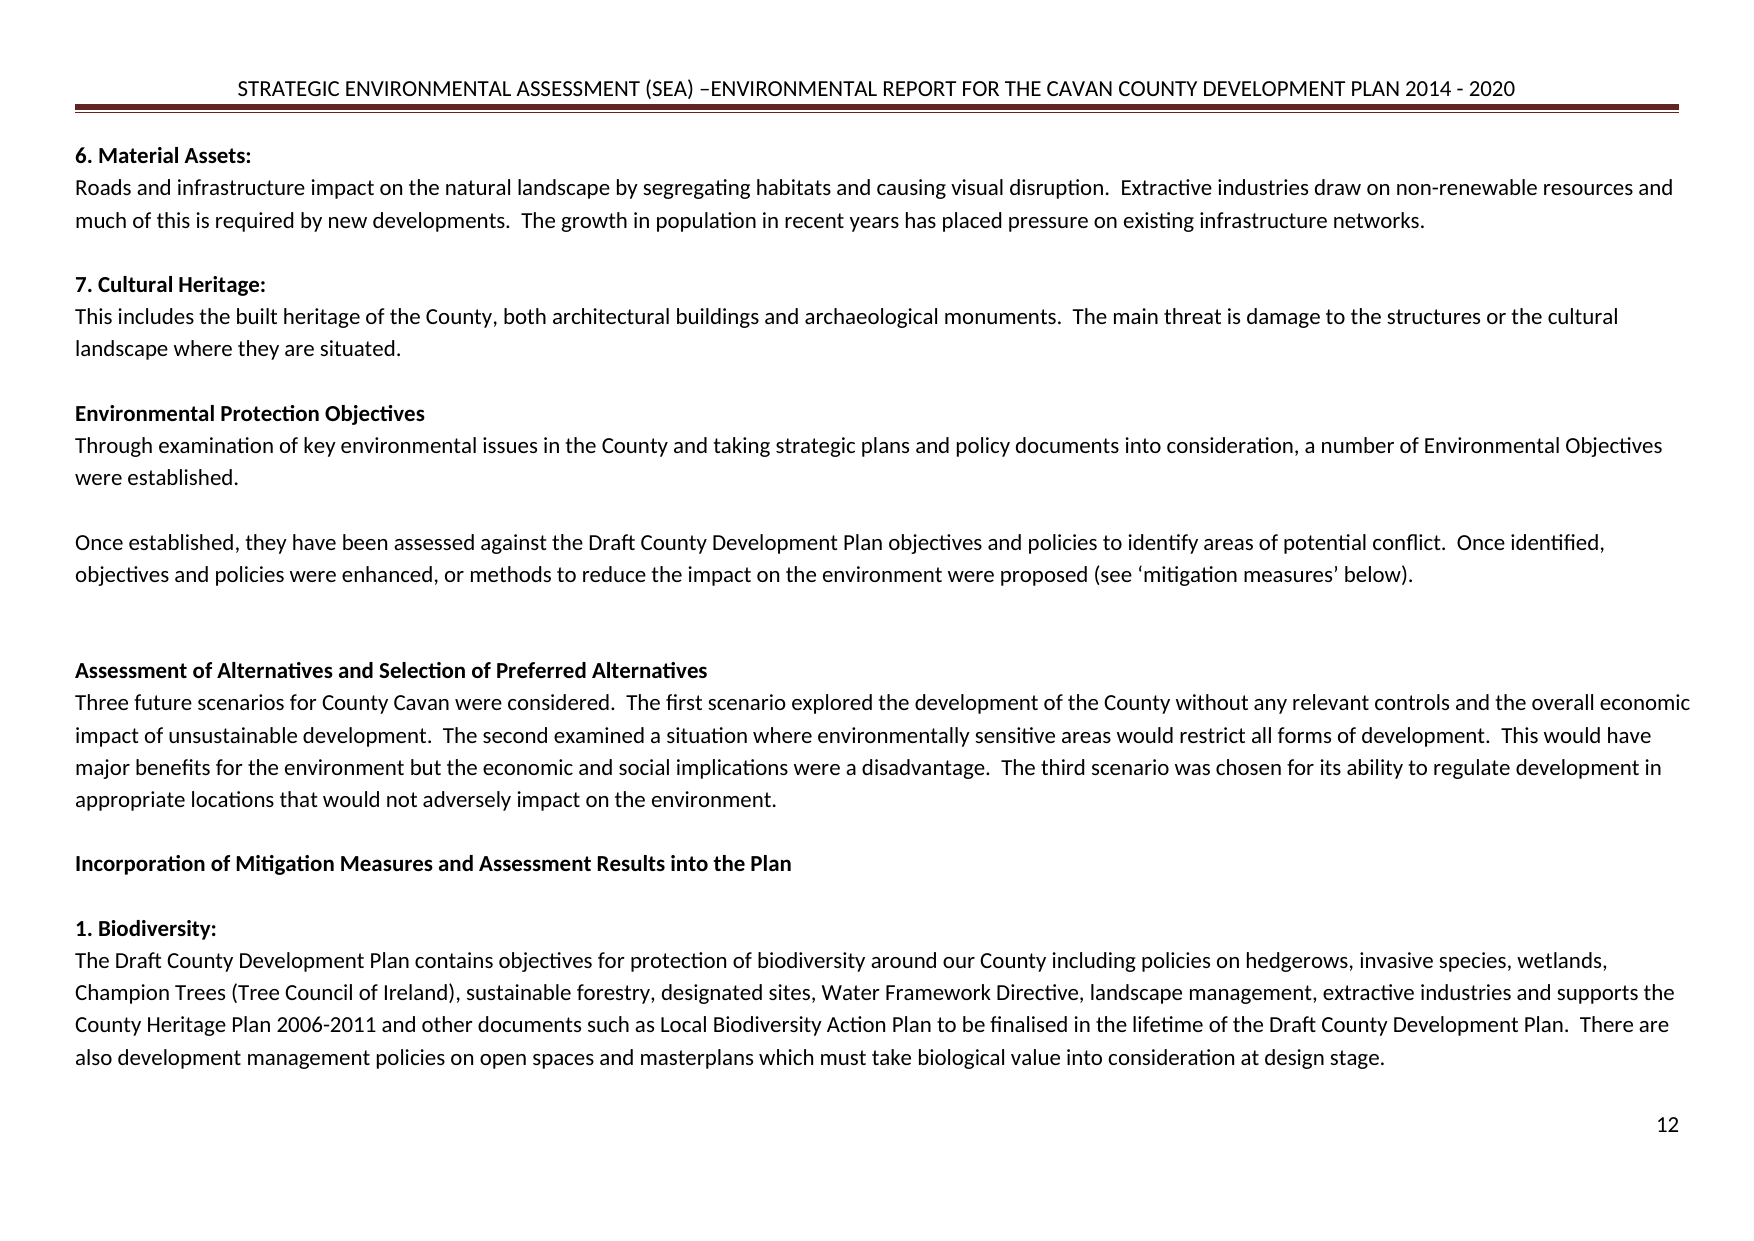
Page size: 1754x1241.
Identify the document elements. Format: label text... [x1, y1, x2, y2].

text Assessment of Alternatives and Selection of Preferred Alternatives [75, 656, 1698, 684]
text The Draft County Development Plan contains objectives for protection of biodiversity around our County including policies on hedgerows, invasive species, wetlands, Champion Trees (Tree Council of Ireland), sustainable forestry, designated sites, Water Framework Directive, landscape management, extractive industries and supports the County Heritage Plan 2006-2011 and other documents such as Local Biodiversity Action Plan to be finalised in the lifetime of the Draft County Development Plan. There are also development management policies on open spaces and masterplans which must take biological value into consideration at design stage. [75, 946, 1698, 1071]
text 6. Material Assets: [75, 141, 1698, 169]
text Incorporation of Mitigation Measures and Assessment Results into the Plan [75, 849, 1698, 877]
text Once established, they have been assessed against the Draft County Development Plan objectives and policies to identify areas of potential conflict. Once identified, objectives and policies were enhanced, or methods to reduce the impact on the environment were proposed (see ‘mitigation measures’ below). [75, 528, 1698, 588]
text Environmental Protection Objectives [75, 399, 1698, 427]
text 7. Cultural Heritage: [75, 270, 1698, 298]
text Three future scenarios for County Cavan were considered. The first scenario explored the development of the County without any relevant controls and the overall economic impact of unsustainable development. The second examined a situation where environmentally sensitive areas would restrict all forms of development. This would have major benefits for the environment but the economic and social implications were a disadvantage. The third scenario was chosen for its ability to regulate development in appropriate locations that would not adversely impact on the environment. [75, 688, 1698, 813]
text Through examination of key environmental issues in the County and taking strategic plans and policy documents into consideration, a number of Environmental Objectives were established. [75, 431, 1698, 491]
text Roads and infrastructure impact on the natural landscape by segregating habitats and causing visual disruption. Extractive industries draw on non-renewable resources and much of this is required by new developments. The growth in population in recent years has placed pressure on existing infrastructure networks. [75, 173, 1698, 234]
text 1. Biodiversity: [75, 914, 1698, 942]
text This includes the built heritage of the County, both architectural buildings and archaeological monuments. The main threat is damage to the structures or the cultural landscape where they are situated. [75, 302, 1698, 362]
